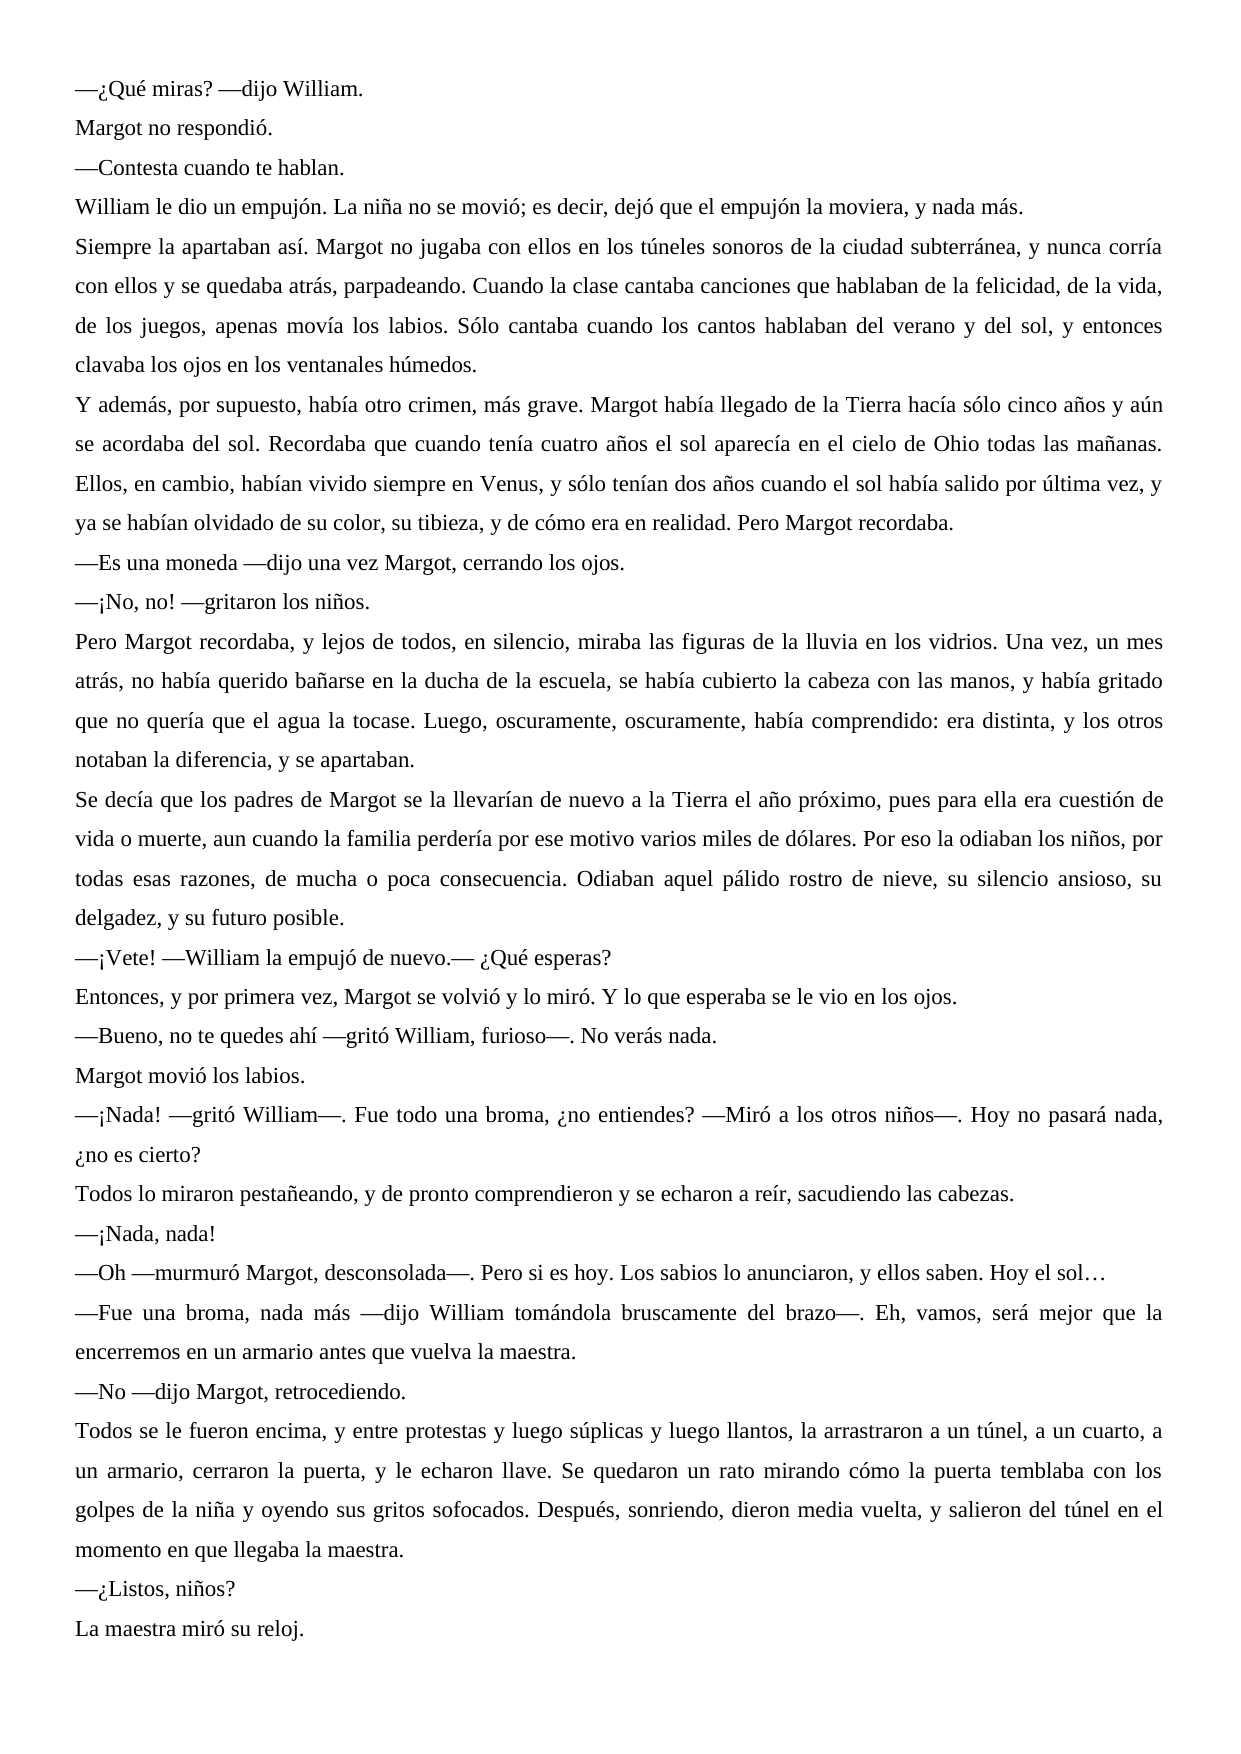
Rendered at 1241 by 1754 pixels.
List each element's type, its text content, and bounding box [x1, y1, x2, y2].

text Se decía que los padres de Margot se la llevarían de nuevo a la Tierra el año próximo, pues para ella era cuestión de vida o muerte, aun cuando la familia perdería por ese motivo varios miles de dólares. Por eso la odiaban los niños, por todas esas razones, de mucha o poca consecuencia. Odiaban aquel pálido rostro de nieve, su silencio ansioso, su delgadez, y su futuro posible. [75, 786, 1165, 930]
text —¡No, no! —gritaron los niños. [75, 588, 1165, 614]
text —No —dijo Margot, retrocediendo. [75, 1378, 1165, 1404]
text Margot no respondió. [75, 114, 1165, 141]
text —¿Qué miras? —dijo William. [75, 75, 1165, 101]
text —Oh —murmuró Margot, desconsolada—. Pero si es hoy. Los sabios lo anunciaron, y ellos saben. Hoy el sol… [75, 1259, 1165, 1286]
text Y además, por supuesto, había otro crimen, más grave. Margot había llegado de la Tierra hacía sólo cinco años y aún se acordaba del sol. Recordaba que cuando tenía cuatro años el sol aparecía en el cielo de Ohio todas las mañanas. Ellos, en cambio, habían vivido siempre en Venus, y sólo tenían dos años cuando el sol había salido por última vez, y ya se habían olvidado de su color, su tibieza, y de cómo era en realidad. Pero Margot recordaba. [75, 391, 1165, 536]
text —¡Nada, nada! [75, 1220, 1165, 1246]
text —¿Listos, niños? [75, 1575, 1165, 1602]
text Pero Margot recordaba, y lejos de todos, en silencio, miraba las figuras de la lluvia en los vidrios. Una vez, un mes atrás, no había querido bañarse en la ducha de la escuela, se había cubierto la cabeza con las manos, y había gritado que no quería que el agua la tocase. Luego, oscuramente, oscuramente, había comprendido: era distinta, y los otros notaban la diferencia, y se apartaban. [75, 628, 1165, 772]
text —Es una moneda —dijo una vez Margot, cerrando los ojos. [75, 549, 1165, 575]
text William le dio un empujón. La niña no se movió; es decir, dejó que el empujón la moviera, y nada más. [75, 193, 1165, 220]
text Entonces, y por primera vez, Margot se volvió y lo miró. Y lo que esperaba se le vio en los ojos. [75, 983, 1165, 1009]
text —¡Vete! —William la empujó de nuevo.— ¿Qué esperas? [75, 943, 1165, 970]
text La maestra miró su reloj. [75, 1615, 1165, 1641]
text —Bueno, no te quedes ahí —gritó William, furioso—. No verás nada. [75, 1022, 1165, 1049]
text Todos se le fueron encima, y entre protestas y luego súplicas y luego llantos, la arrastraron a un túnel, a un cuarto, a un armario, cerraron la puerta, y le echaron llave. Se quedaron un rato mirando cómo la puerta temblaba con los golpes de la niña y oyendo sus gritos sofocados. Después, sonriendo, dieron media vuelta, y salieron del túnel en el momento en que llegaba la maestra. [75, 1417, 1165, 1562]
text Siempre la apartaban así. Margot no jugaba con ellos en los túneles sonoros de la ciudad subterránea, y nunca corría con ellos y se quedaba atrás, parpadeando. Cuando la clase cantaba canciones que hablaban de la felicidad, de la vida, de los juegos, apenas movía los labios. Sólo cantaba cuando los cantos hablaban del verano y del sol, y entonces clavaba los ojos en los ventanales húmedos. [75, 233, 1165, 378]
text —¡Nada! —gritó William—. Fue todo una broma, ¿no entiendes? —Miró a los otros niños—. Hoy no pasará nada, ¿no es cierto? [75, 1101, 1165, 1167]
text Todos lo miraron pestañeando, y de pronto comprendieron y se echaron a reír, sacudiendo las cabezas. [75, 1180, 1165, 1207]
text —Fue una broma, nada más —dijo William tomándola bruscamente del brazo—. Eh, vamos, será mejor que la encerremos en un armario antes que vuelva la maestra. [75, 1299, 1165, 1365]
text —Contesta cuando te hablan. [75, 154, 1165, 180]
text Margot movió los labios. [75, 1062, 1165, 1088]
